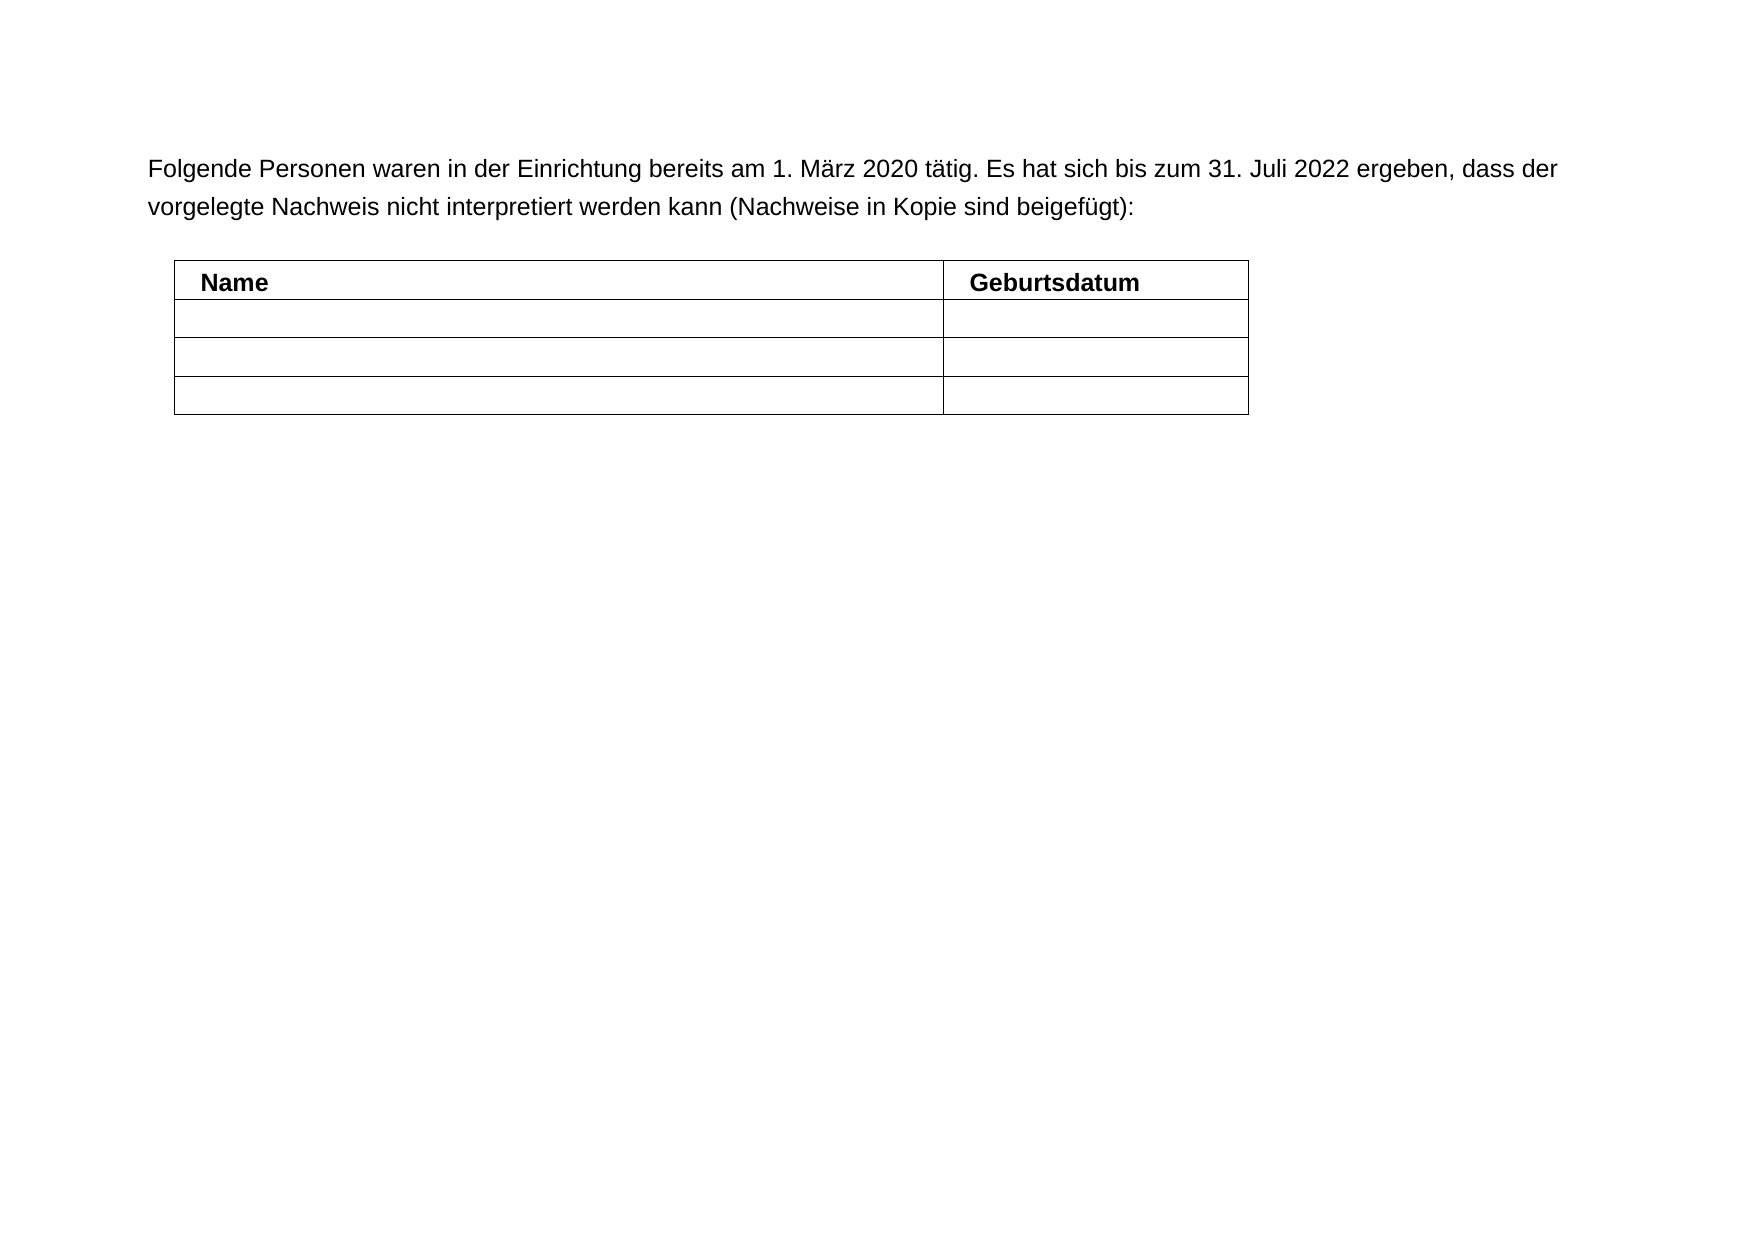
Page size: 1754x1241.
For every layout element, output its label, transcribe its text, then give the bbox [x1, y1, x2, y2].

table_header Geburtsdatum [944, 261, 1248, 299]
table_cell [944, 338, 1248, 376]
table_cell [175, 338, 943, 376]
table_cell [175, 377, 943, 414]
table_cell [175, 300, 943, 337]
table_cell [944, 377, 1248, 414]
table_header Name [175, 261, 943, 299]
table_cell [944, 300, 1248, 337]
text Folgende Personen waren in der Einrichtung bereits am 1. März 2020 tätig. Es hat sich bis zum 31. Juli 2022 ergeben, dass der vorgelegte Nachweis nicht interpretiert werden kann (Nachweise in Kopie sind beigefügt): [148, 148, 1636, 223]
